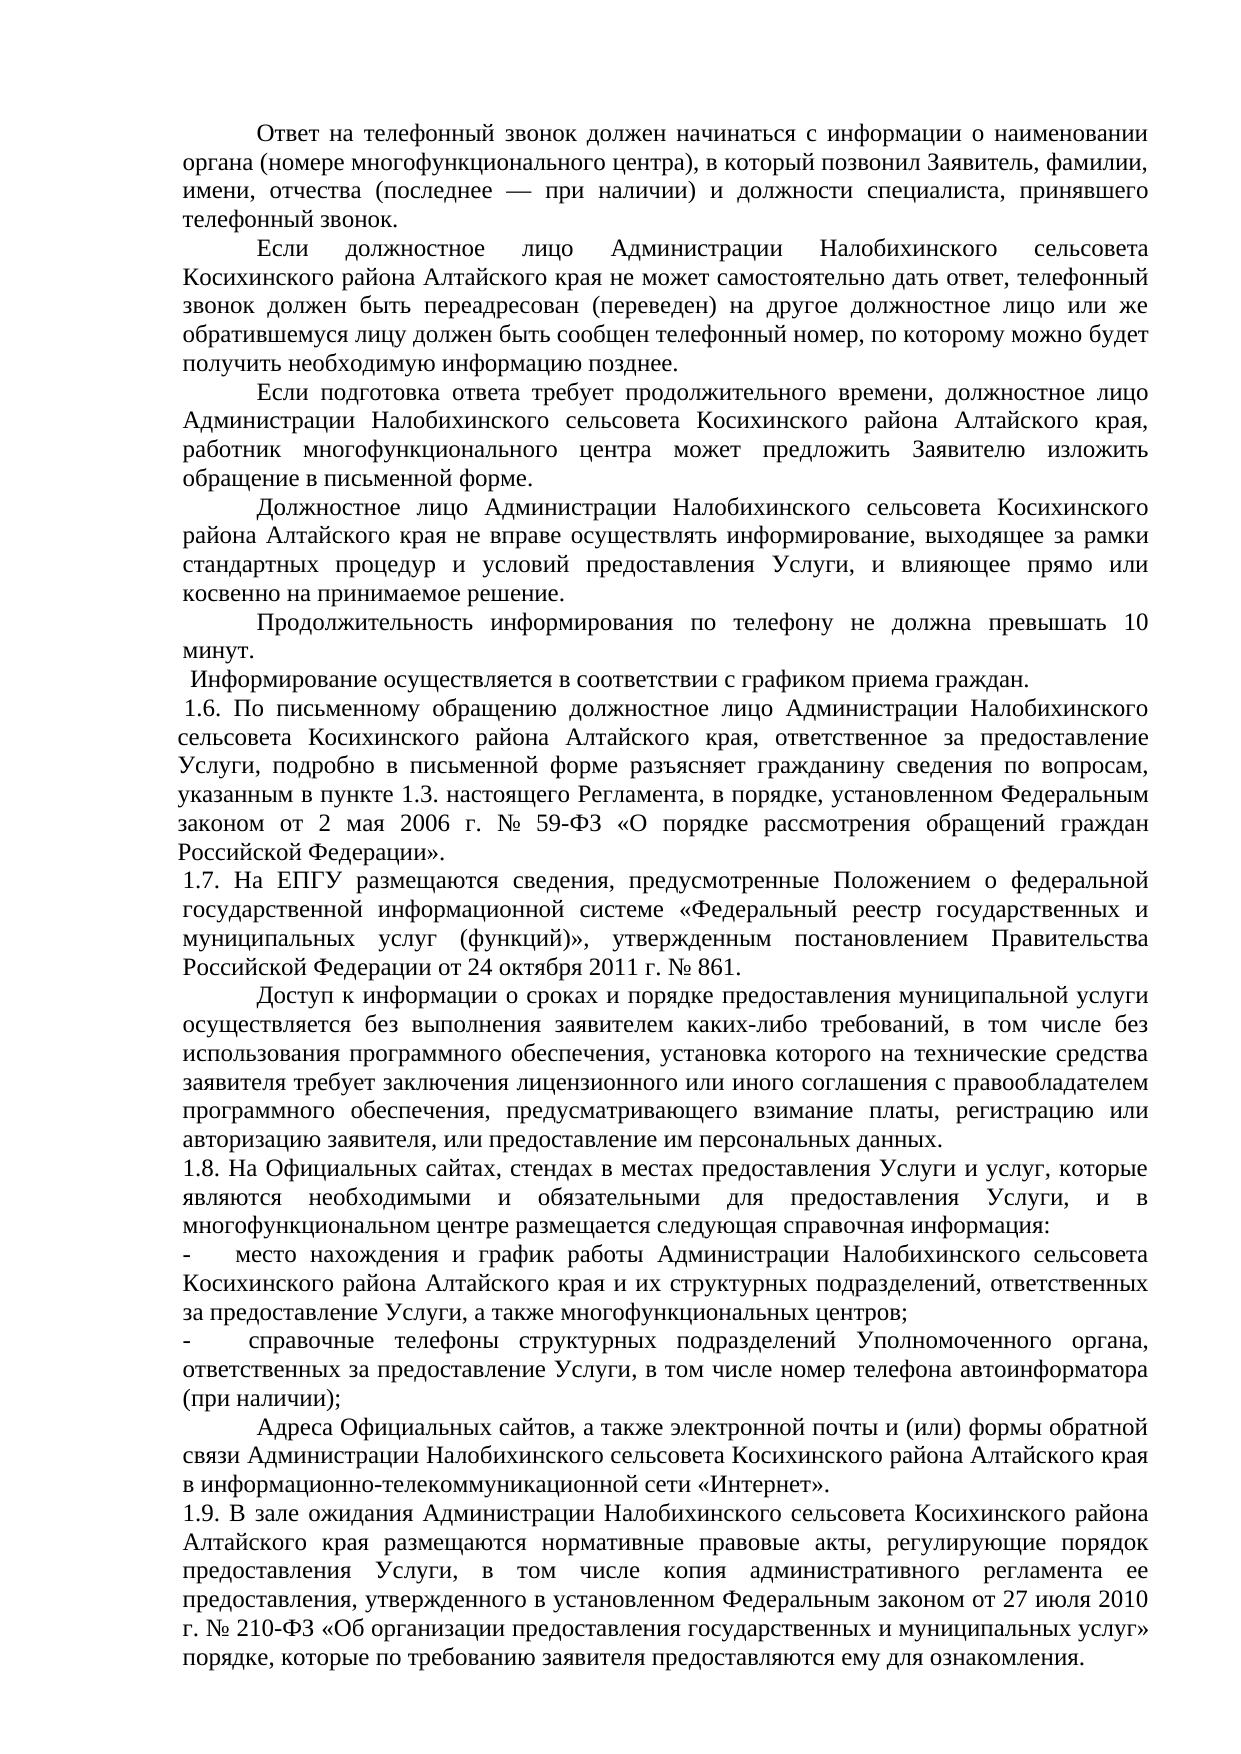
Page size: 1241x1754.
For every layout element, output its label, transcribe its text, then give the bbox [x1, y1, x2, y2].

text 1.9. В зале ожидания Администрации Налобихинского сельсовета Косихинского района Алтайского края размещаются нормативные правовые акты, регулирующие порядок предоставления Услуги, в том числе копия административного регламента ее предоставления, утвержденного в установленном Федеральным законом от 27 июля 2010 г. № 210-ФЗ «Об организации предоставления государственных и муниципальных услуг» порядке, которые по требованию заявителя предоставляются ему для ознакомления. [182, 1498, 1149, 1671]
text - справочные телефоны структурных подразделений Уполномоченного органа, ответственных за предоставление Услуги, в том числе номер телефона автоинформатора (при наличии); [182, 1326, 1149, 1412]
text Адреса Официальных сайтов, а также электронной почты и (или) формы обратной связи Администрации Налобихинского сельсовета Косихинского района Алтайского края в информационно-телекоммуникационной сети «Интернет». [182, 1412, 1149, 1498]
text Ответ на телефонный звонок должен начинаться с информации о наименовании органа (номере многофункционального центра), в который позвонил Заявитель, фамилии, имени, отчества (последнее — при наличии) и должности специалиста, принявшего телефонный звонок. [182, 118, 1149, 233]
text Информирование осуществляется в соответствии с графиком приема граждан. [177, 664, 1138, 693]
text Доступ к информации о сроках и порядке предоставления муниципальной услуги осуществляется без выполнения заявителем каких-либо требований, в том числе без использования программного обеспечения, установка которого на технические средства заявителя требует заключения лицензионного или иного соглашения с правообладателем программного обеспечения, предусматривающего взимание платы, регистрацию или авторизацию заявителя, или предоставление им персональных данных. [182, 981, 1149, 1153]
text Должностное лицо Администрации Налобихинского сельсовета Косихинского района Алтайского края не вправе осуществлять информирование, выходящее за рамки стандартных процедур и условий предоставления Услуги, и влияющее прямо или косвенно на принимаемое решение. [182, 492, 1149, 607]
text Если должностное лицо Администрации Налобихинского сельсовета Косихинского района Алтайского края не может самостоятельно дать ответ, телефонный звонок должен быть переадресован (переведен) на другое должностное лицо или же обратившемуся лицу должен быть сообщен телефонный номер, по которому можно будет получить необходимую информацию позднее. [182, 233, 1149, 377]
text 1.8. На Официальных сайтах, стендах в местах предоставления Услуги и услуг, которые являются необходимыми и обязательными для предоставления Услуги, и в многофункциональном центре размещается следующая справочная информация: [182, 1153, 1149, 1239]
text 1.6. По письменному обращению должностное лицо Администрации Налобихинского сельсовета Косихинского района Алтайского края, ответственное за предоставление Услуги, подробно в письменной форме разъясняет гражданину сведения по вопросам, указанным в пункте 1.3. настоящего Регламента, в порядке, установленном Федеральным законом от 2 мая 2006 г. № 59-ФЗ «О порядке рассмотрения обращений граждан Российской Федерации». [177, 693, 1149, 866]
text 1.7. На ЕПГУ размещаются сведения, предусмотренные Положением о федеральной государственной информационной системе «Федеральный реестр государственных и муниципальных услуг (функций)», утвержденным постановлением Правительства Российской Федерации от 24 октября 2011 г. № 861. [182, 866, 1149, 981]
text Продолжительность информирования по телефону не должна превышать 10 минут. [182, 607, 1149, 664]
text - место нахождения и график работы Администрации Налобихинского сельсовета Косихинского района Алтайского края и их структурных подразделений, ответственных за предоставление Услуги, а также многофункциональных центров; [182, 1239, 1149, 1326]
text Если подготовка ответа требует продолжительного времени, должностное лицо Администрации Налобихинского сельсовета Косихинского района Алтайского края, работник многофункционального центра может предложить Заявителю изложить обращение в письменной форме. [182, 377, 1149, 492]
